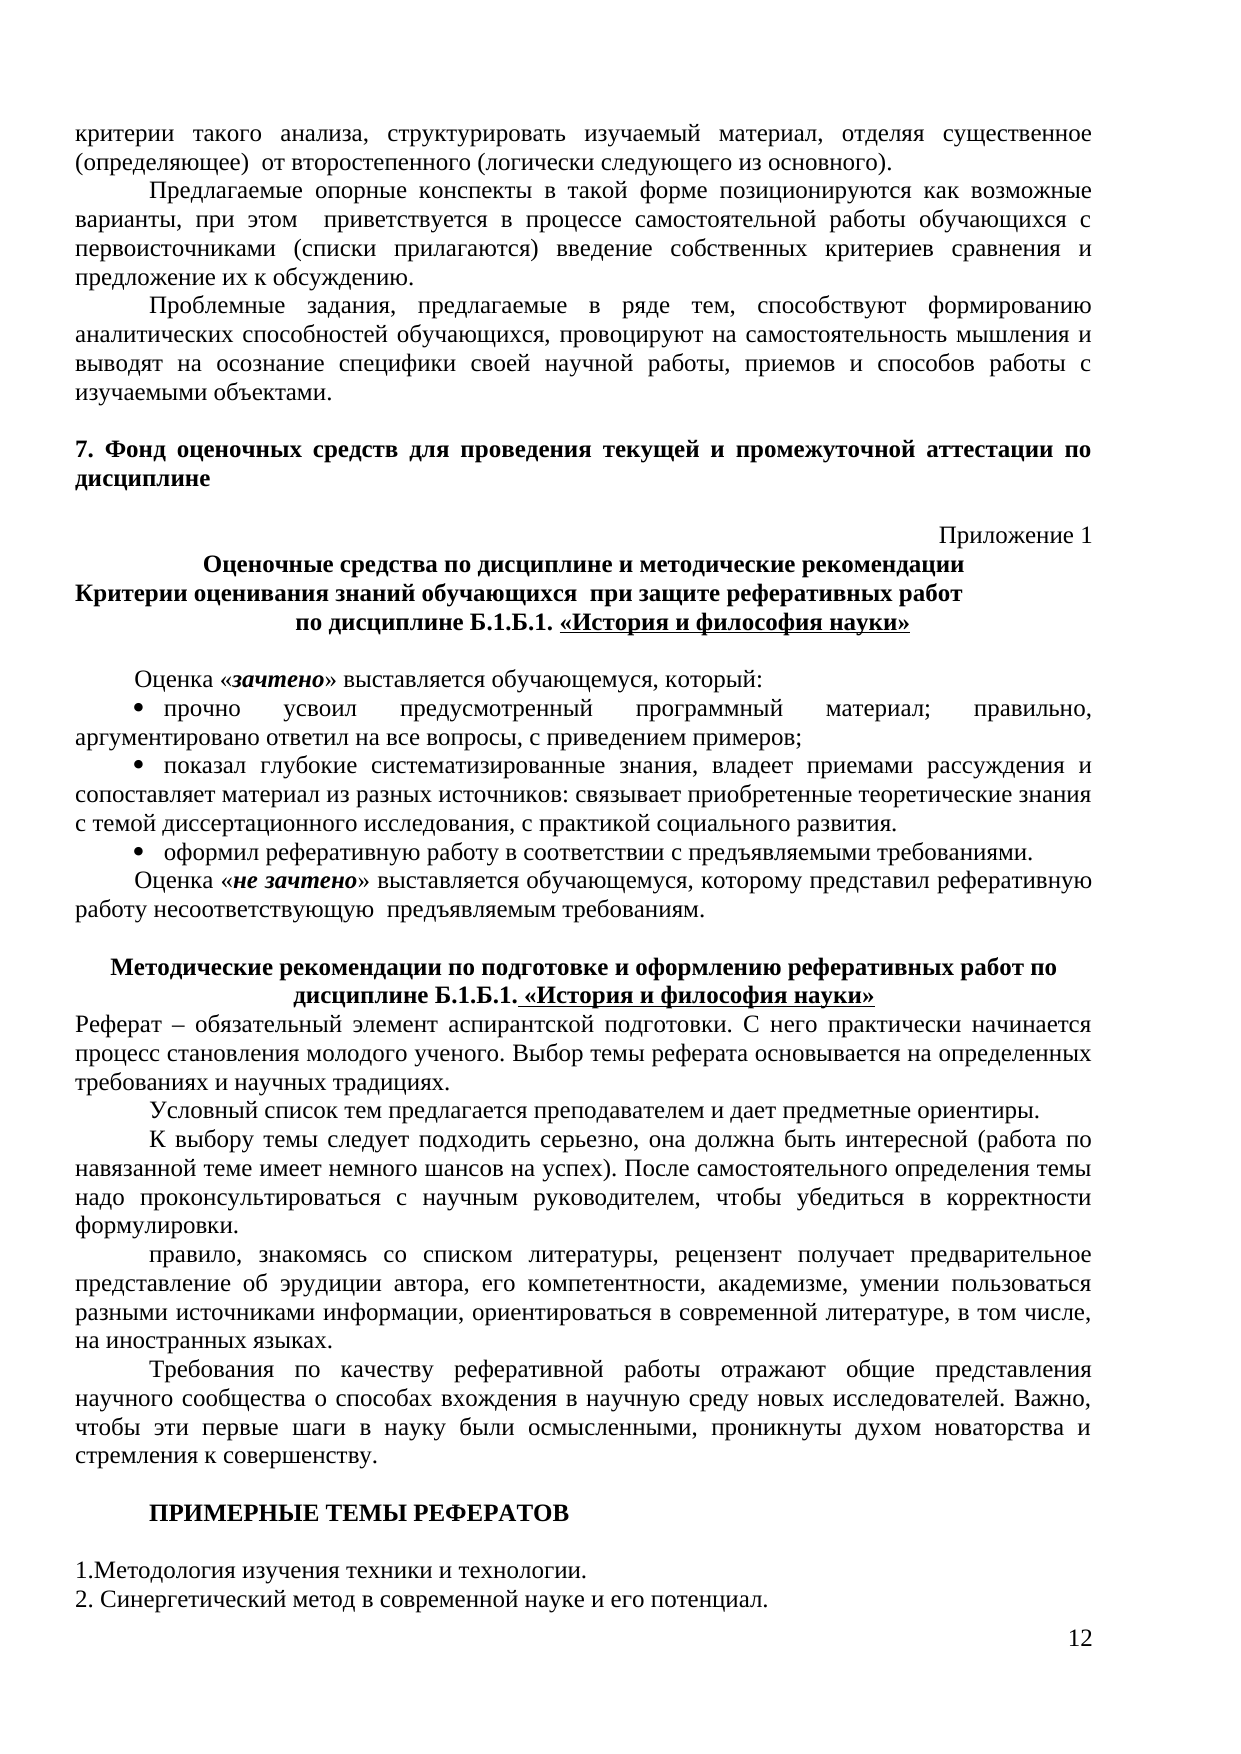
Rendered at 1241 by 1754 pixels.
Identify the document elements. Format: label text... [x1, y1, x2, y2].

text по дисциплине Б.1.Б.1. «История и философия науки» [112, 607, 1092, 636]
text Оценка «не зачтено» выставляется обучающемуся, которому представил реферативную работу несоответствующую предъявляемым требованиям. [75, 866, 1092, 923]
text ПРИМЕРНЫЕ ТЕМЫ РЕФЕРАТОВ [75, 1498, 1092, 1527]
text Оценка «зачтено» выставляется обучающемуся, который: [75, 664, 1092, 693]
text Оценочные средства по дисциплине и методические рекомендации [75, 549, 1092, 578]
text Критерии оценивания знаний обучающихся при защите реферативных работ [75, 578, 1092, 607]
text 1.Методология изучения техники и технологии. [75, 1556, 1092, 1584]
text Методические рекомендации по подготовке и оформлению реферативных работ по дисциплине Б.1.Б.1. «История и философия науки» [75, 952, 1092, 1009]
text правило, знакомясь со списком литературы, рецензент получает предварительное представление об эрудиции автора, его компетентности, академизме, умении пользоваться разными источниками информации, ориентироваться в современной литературе, в том числе, на иностранных языках. [75, 1239, 1092, 1354]
text Приложение 1 [75, 521, 1092, 549]
text Условный список тем предлагается преподавателем и дает предметные ориентиры. [75, 1096, 1092, 1124]
list оформил реферативную работу в соответствии с предъявляемыми требованиями. [75, 837, 1092, 866]
list прочно усвоил предусмотренный программный материал; правильно, аргументировано ответил на все вопросы, с приведением примеров; [75, 693, 1092, 751]
text Реферат – обязательный элемент аспирантской подготовки. С него практически начинается процесс становления молодого ученого. Выбор темы реферата основывается на определенных требованиях и научных традициях. [75, 1009, 1092, 1096]
text 2. Синергетический метод в современной науке и его потенциал. [75, 1584, 1092, 1613]
text К выбору темы следует подходить серьезно, она должна быть интересной (работа по навязанной теме имеет немного шансов на успех). После самостоятельного определения темы надо проконсультироваться с научным руководителем, чтобы убедиться в корректности формулировки. [75, 1124, 1092, 1239]
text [75, 118, 1092, 176]
text Требования по качеству реферативной работы отражают общие представления научного сообщества о способах вхождения в научную среду новых исследователей. Важно, чтобы эти первые шаги в науку были осмысленными, проникнуты духом новаторства и стремления к совершенству. [75, 1354, 1092, 1469]
text Проблемные задания, предлагаемые в ряде тем, способствуют формированию аналитических способностей обучающихся, провоцируют на самостоятельность мышления и выводят на осознание специфики своей научной работы, приемов и способов работы с изучаемыми объектами. [75, 291, 1092, 406]
text Предлагаемые опорные конспекты в такой форме позиционируются как возможные варианты, при этом приветствуется в процессе самостоятельной работы обучающихся с первоисточниками (списки прилагаются) введение собственных критериев сравнения и предложение их к обсуждению. [75, 176, 1092, 291]
list показал глубокие систематизированные знания, владеет приемами рассуждения и сопоставляет материал из разных источников: связывает приобретенные теоретические знания с темой диссертационного исследования, с практикой социального развития. [75, 751, 1092, 837]
text 7. Фонд оценочных средств для проведения текущей и промежуточной аттестации по дисциплине [75, 434, 1092, 492]
